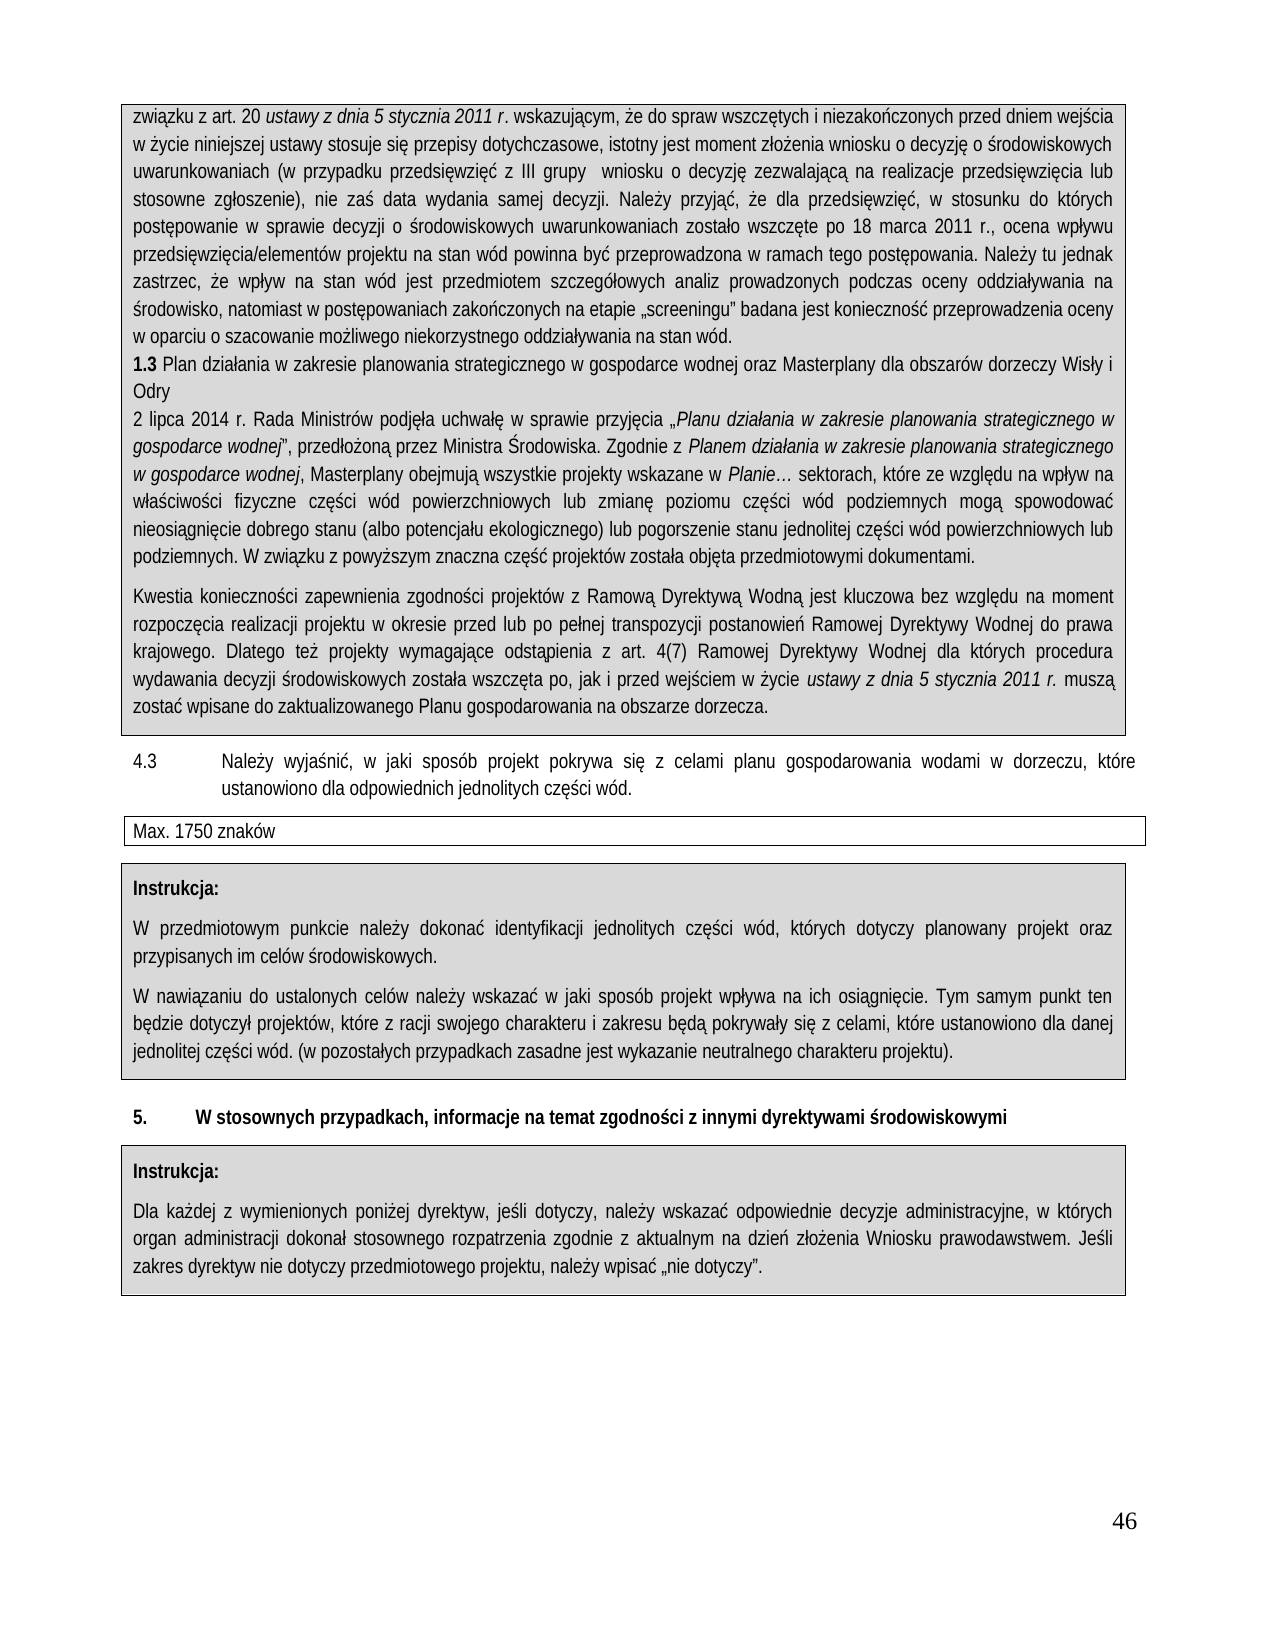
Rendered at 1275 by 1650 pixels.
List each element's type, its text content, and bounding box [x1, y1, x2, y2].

table_header Instrukcja: Dla każdej z wymienionych poniżej dyrektyw, jeśli dotyczy, należy wskazać odpowiednie decyzje administracyjne, w których organ administracji dokonał stosownego rozpatrzenia zgodnie z aktualnym na dzień złożenia Wniosku prawodawstwem. Jeśli zakres dyrektyw nie dotyczy przedmiotowego projektu, należy wpisać „nie dotyczy”. [122, 1146, 1125, 1294]
text Max. 1750 znaków [125, 817, 1145, 845]
table_header Instrukcja: W przedmiotowym punkcie należy dokonać identyfikacji jednolitych części wód, których dotyczy planowany projekt oraz przypisanych im celów środowiskowych. W nawiązaniu do ustalonych celów należy wskazać w jaki sposób projekt wpływa na ich osiągnięcie. Tym samym punkt ten będzie dotyczył projektów, które z racji swojego charakteru i zakresu będą pokrywały się z celami, które ustanowiono dla danej jednolitej części wód. (w pozostałych przypadkach zasadne jest wykazanie neutralnego charakteru projektu). [122, 864, 1125, 1079]
text 5. W stosownych przypadkach, informacje na temat zgodności z innymi dyrektywami środowiskowymi [133, 1105, 1137, 1129]
text 4.3 Należy wyjaśnić, w jaki sposób projekt pokrywa się z celami planu gospodarowania wodami w dorzeczu, które ustanowiono dla odpowiednich jednolitych części wód. [133, 749, 1137, 800]
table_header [122, 105, 1125, 735]
